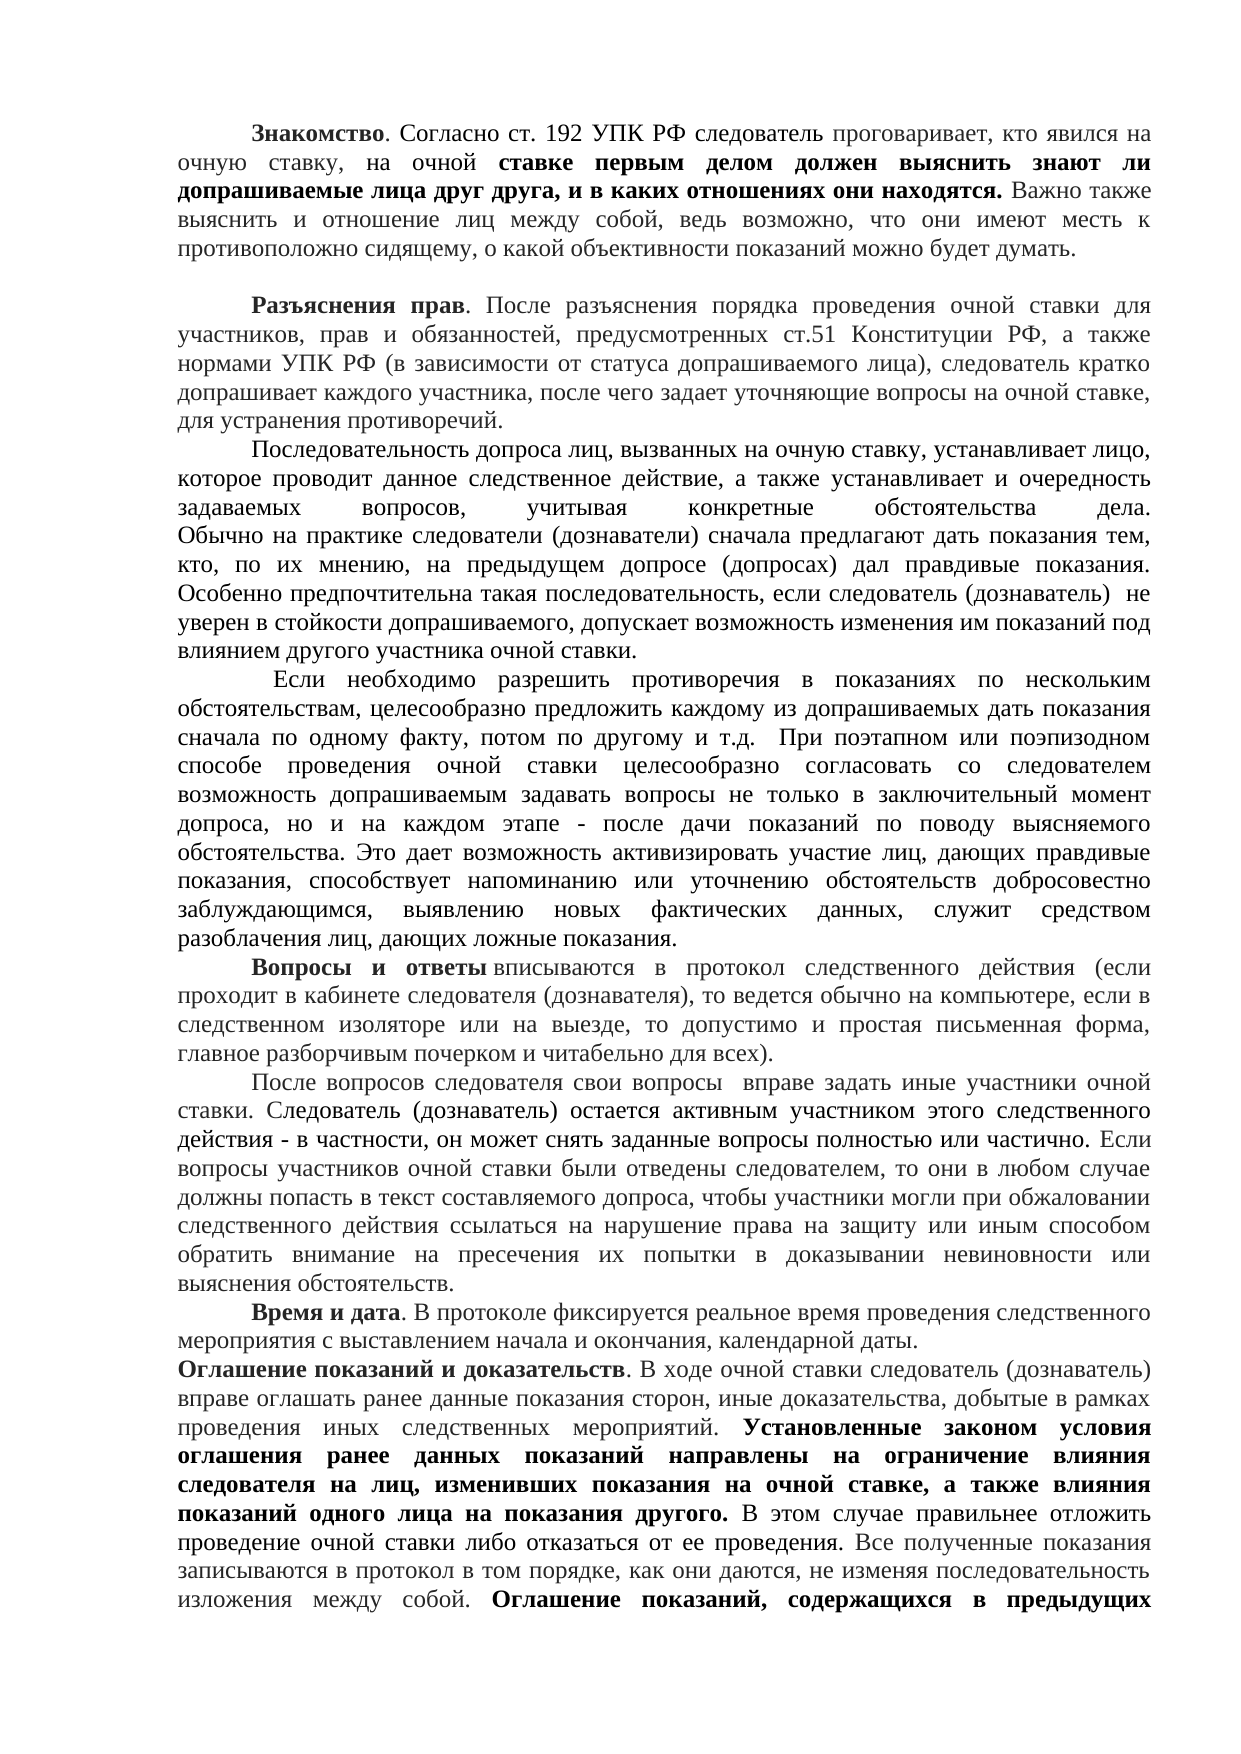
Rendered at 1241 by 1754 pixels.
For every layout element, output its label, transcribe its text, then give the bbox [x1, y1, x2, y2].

text Последовательность допроса лиц, вызванных на очную ставку, устанавливает лицо, которое проводит данное следственное действие, а также устанавливает и очередность задаваемых вопросов, учитывая конкретные обстоятельства дела. Обычно на практике следователи (дознаватели) сначала предлагают дать показания тем, кто, по их мнению, на предыдущем допросе (допросах) дал правдивые показания. Особенно предпочтительна такая последовательность, если следователь (дознаватель) не уверен в стойкости допрашиваемого, допускает возможность изменения им показаний под влиянием другого участника очной ставки. [177, 434, 1152, 664]
text Знакомство. Согласно ст. 192 УПК РФ следователь проговаривает, кто явился на очную ставку, на очной ставке первым делом должен выяснить знают ли допрашиваемые лица друг друга, и в каких отношениях они находятся. Важно также выяснить и отношение лиц между собой, ведь возможно, что они имеют месть к противоположно сидящему, о какой объективности показаний можно будет думать. [177, 118, 1152, 262]
text Если необходимо разрешить противоречия в показаниях по нескольким обстоятельствам, целесообразно предложить каждому из допрашиваемых дать показания сначала по одному факту, потом по другому и т.д. При поэтапном или поэпизодном способе проведения очной ставки целесообразно согласовать со следователем возможность допрашиваемым задавать вопросы не только в заключительный момент допроса, но и на каждом этапе - после дачи показаний по поводу выясняемого обстоятельства. Это дает возможность активизировать участие лиц, дающих правдивые показания, способствует напоминанию или уточнению обстоятельств добросовестно заблуждающимся, выявлению новых фактических данных, служит средством разоблачения лиц, дающих ложные показания. [177, 664, 1152, 952]
text Разъяснения прав. После разъяснения порядка проведения очной ставки для участников, прав и обязанностей, предусмотренных ст.51 Конституции РФ, а также нормами УПК РФ (в зависимости от статуса допрашиваемого лица), следователь кратко допрашивает каждого участника, после чего задает уточняющие вопросы на очной ставке, для устранения противоречий. [177, 291, 1152, 434]
text Время и дата. В протоколе фиксируется реальное время проведения следственного мероприятия с выставлением начала и окончания, календарной даты. [177, 1297, 1152, 1354]
text Вопросы и ответы вписываются в протокол следственного действия (если проходит в кабинете следователя (дознавателя), то ведется обычно на компьютере, если в следственном изоляторе или на выезде, то допустимо и простая письменная форма, главное разборчивым почерком и читабельно для всех). [177, 952, 1152, 1067]
text После вопросов следователя свои вопросы вправе задать иные участники очной ставки. Следователь (дознаватель) остается активным участником этого следственного действия - в частности, он может снять заданные вопросы полностью или частично. Если вопросы участников очной ставки были отведены следователем, то они в любом случае должны попасть в текст составляемого допроса, чтобы участники могли при обжаловании следственного действия ссылаться на нарушение права на защиту или иным способом обратить внимание на пресечения их попытки в доказывании невиновности или выяснения обстоятельств. [177, 1067, 1152, 1297]
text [177, 1354, 1152, 1613]
